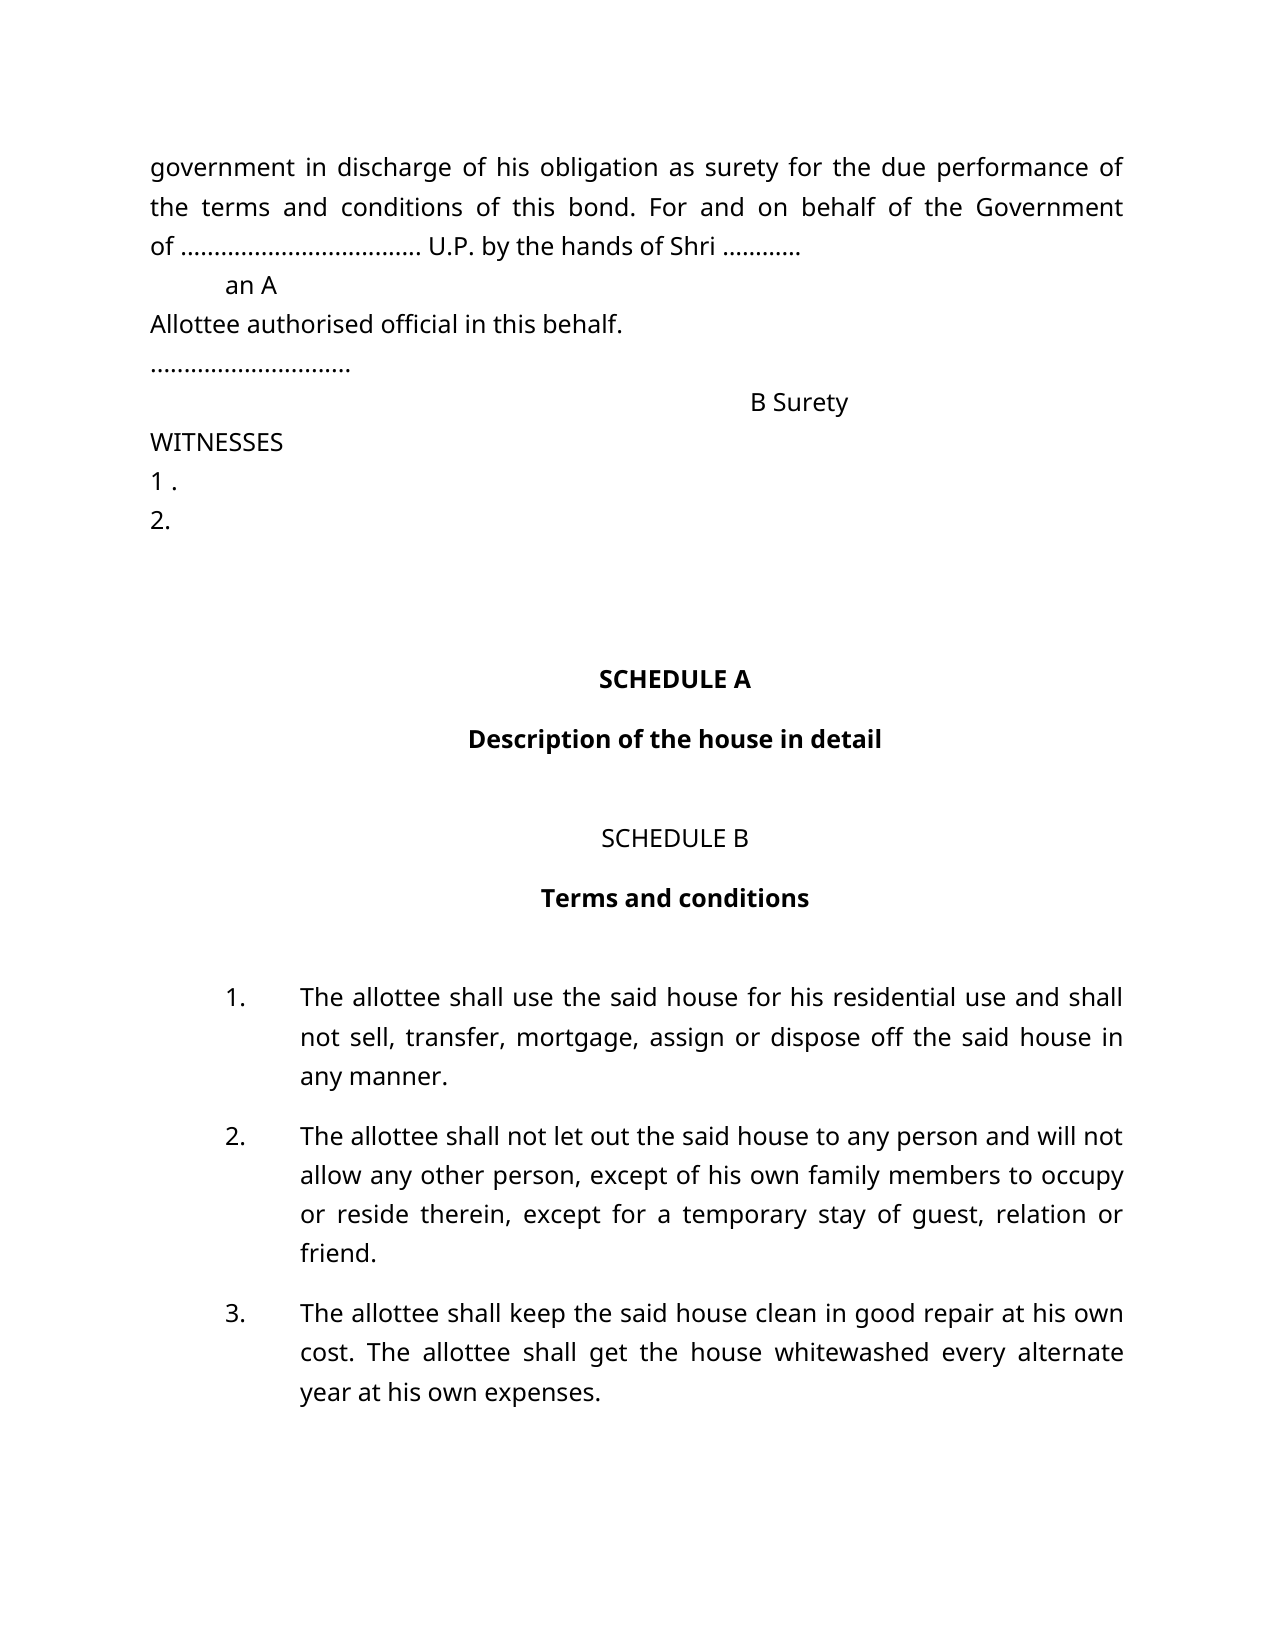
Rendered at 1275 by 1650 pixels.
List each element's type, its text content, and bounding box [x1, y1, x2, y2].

text SCHEDULE B [225, 821, 1125, 855]
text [150, 150, 1125, 302]
text 3. The allottee shall keep the said house clean in good repair at his own cost. The allottee shall get the house whitewashed every alternate year at his own expenses. [225, 1296, 1125, 1408]
text 1 . [150, 463, 1125, 497]
text 1. The allottee shall use the said house for his residential use and shall not sell, transfer, mortgage, assign or dispose off the said house in any manner. [225, 980, 1125, 1092]
text WITNESSES [150, 424, 1125, 458]
subtitle Description of the house in detail [225, 722, 1125, 756]
text B Surety [150, 385, 1125, 419]
text 2. [150, 502, 1125, 537]
text Allottee authorised official in this behalf. [150, 307, 1125, 341]
subtitle Terms and conditions [225, 881, 1125, 915]
text 2. The allottee shall not let out the said house to any person and will not allow any other person, except of his own family members to occupy or reside therein, except for a temporary stay of guest, relation or friend. [225, 1118, 1125, 1270]
text .............................. [150, 346, 1125, 380]
text SCHEDULE A [225, 662, 1125, 696]
